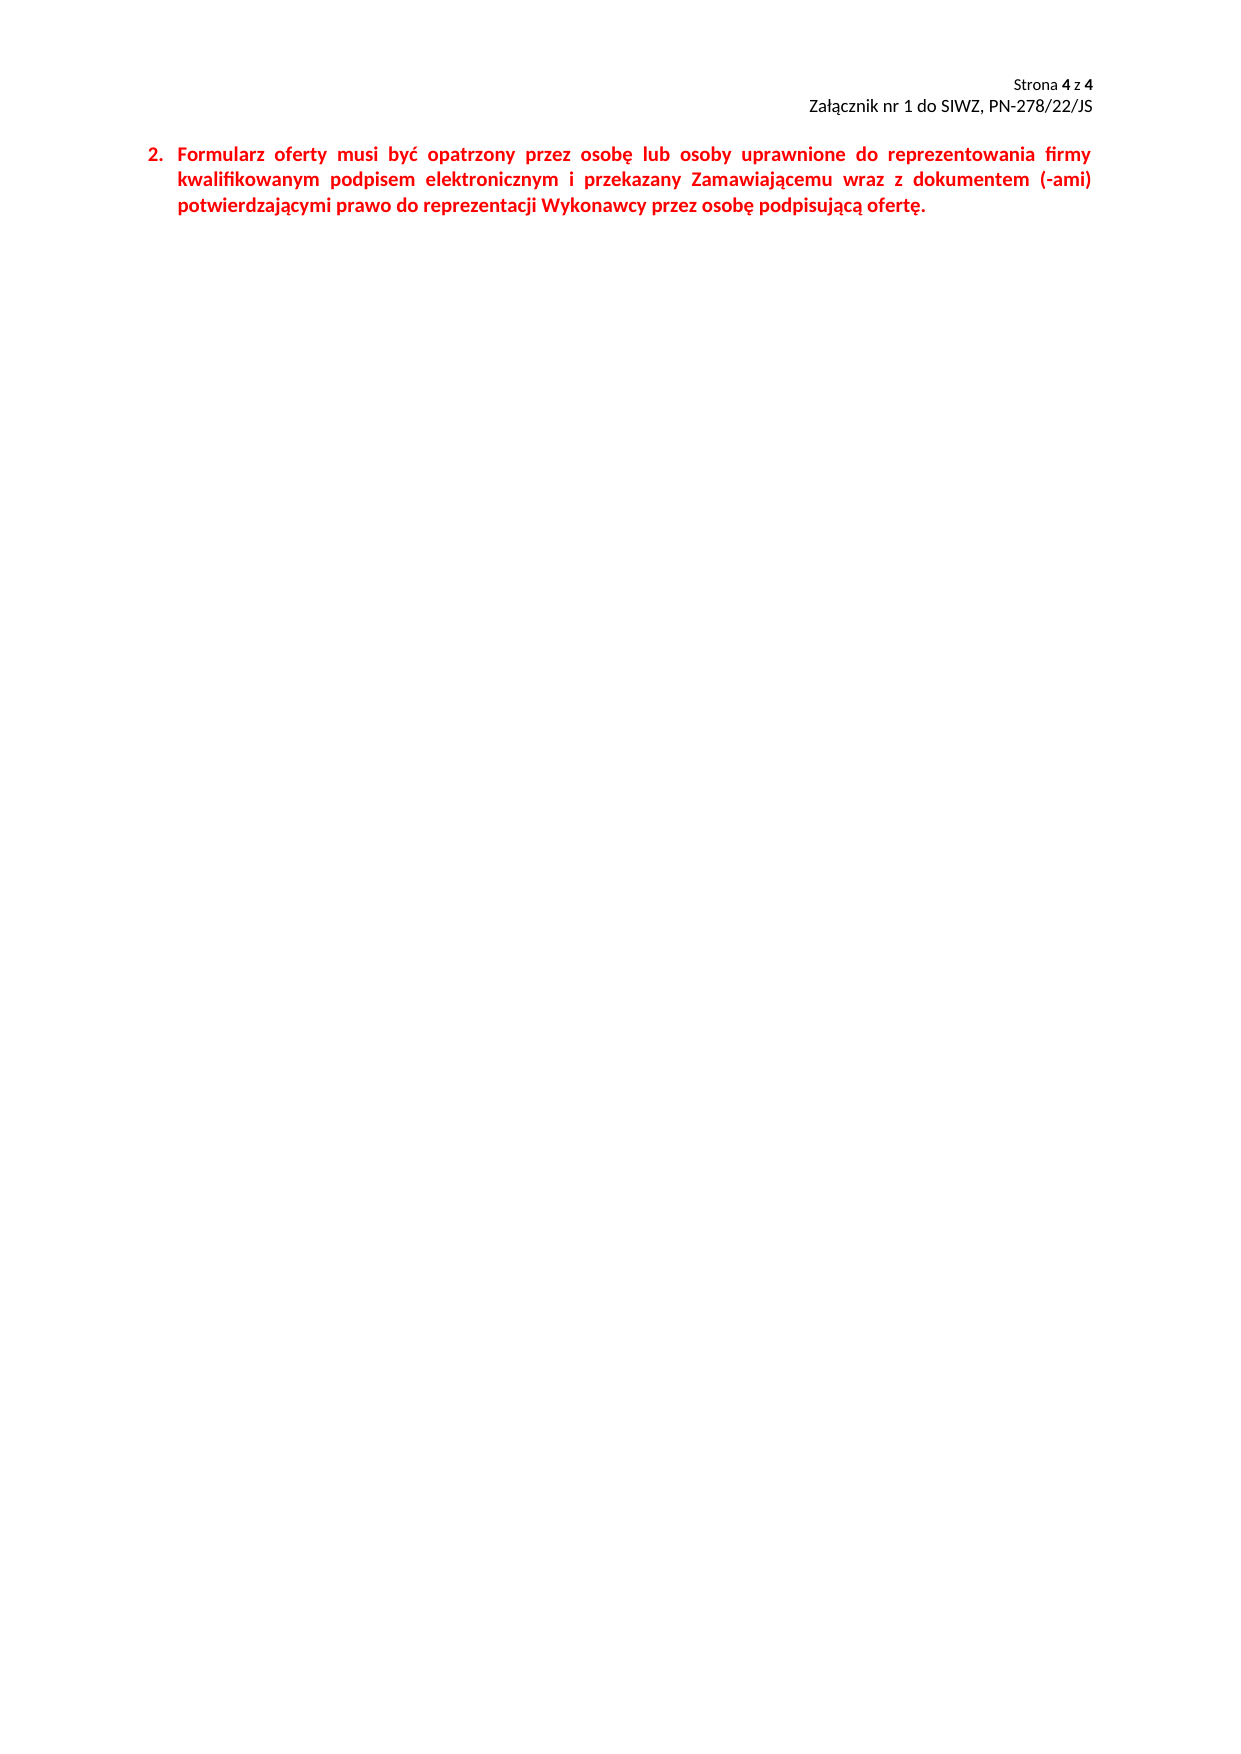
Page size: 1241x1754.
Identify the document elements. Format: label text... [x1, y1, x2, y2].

list Formularz oferty musi być opatrzony przez osobę lub osoby uprawnione do reprezentowania firmy kwalifikowanym podpisem elektronicznym i przekazany Zamawiającemu wraz z dokumentem (-ami) potwierdzającymi prawo do reprezentacji Wykonawcy przez osobę podpisującą ofertę. [148, 141, 1093, 217]
